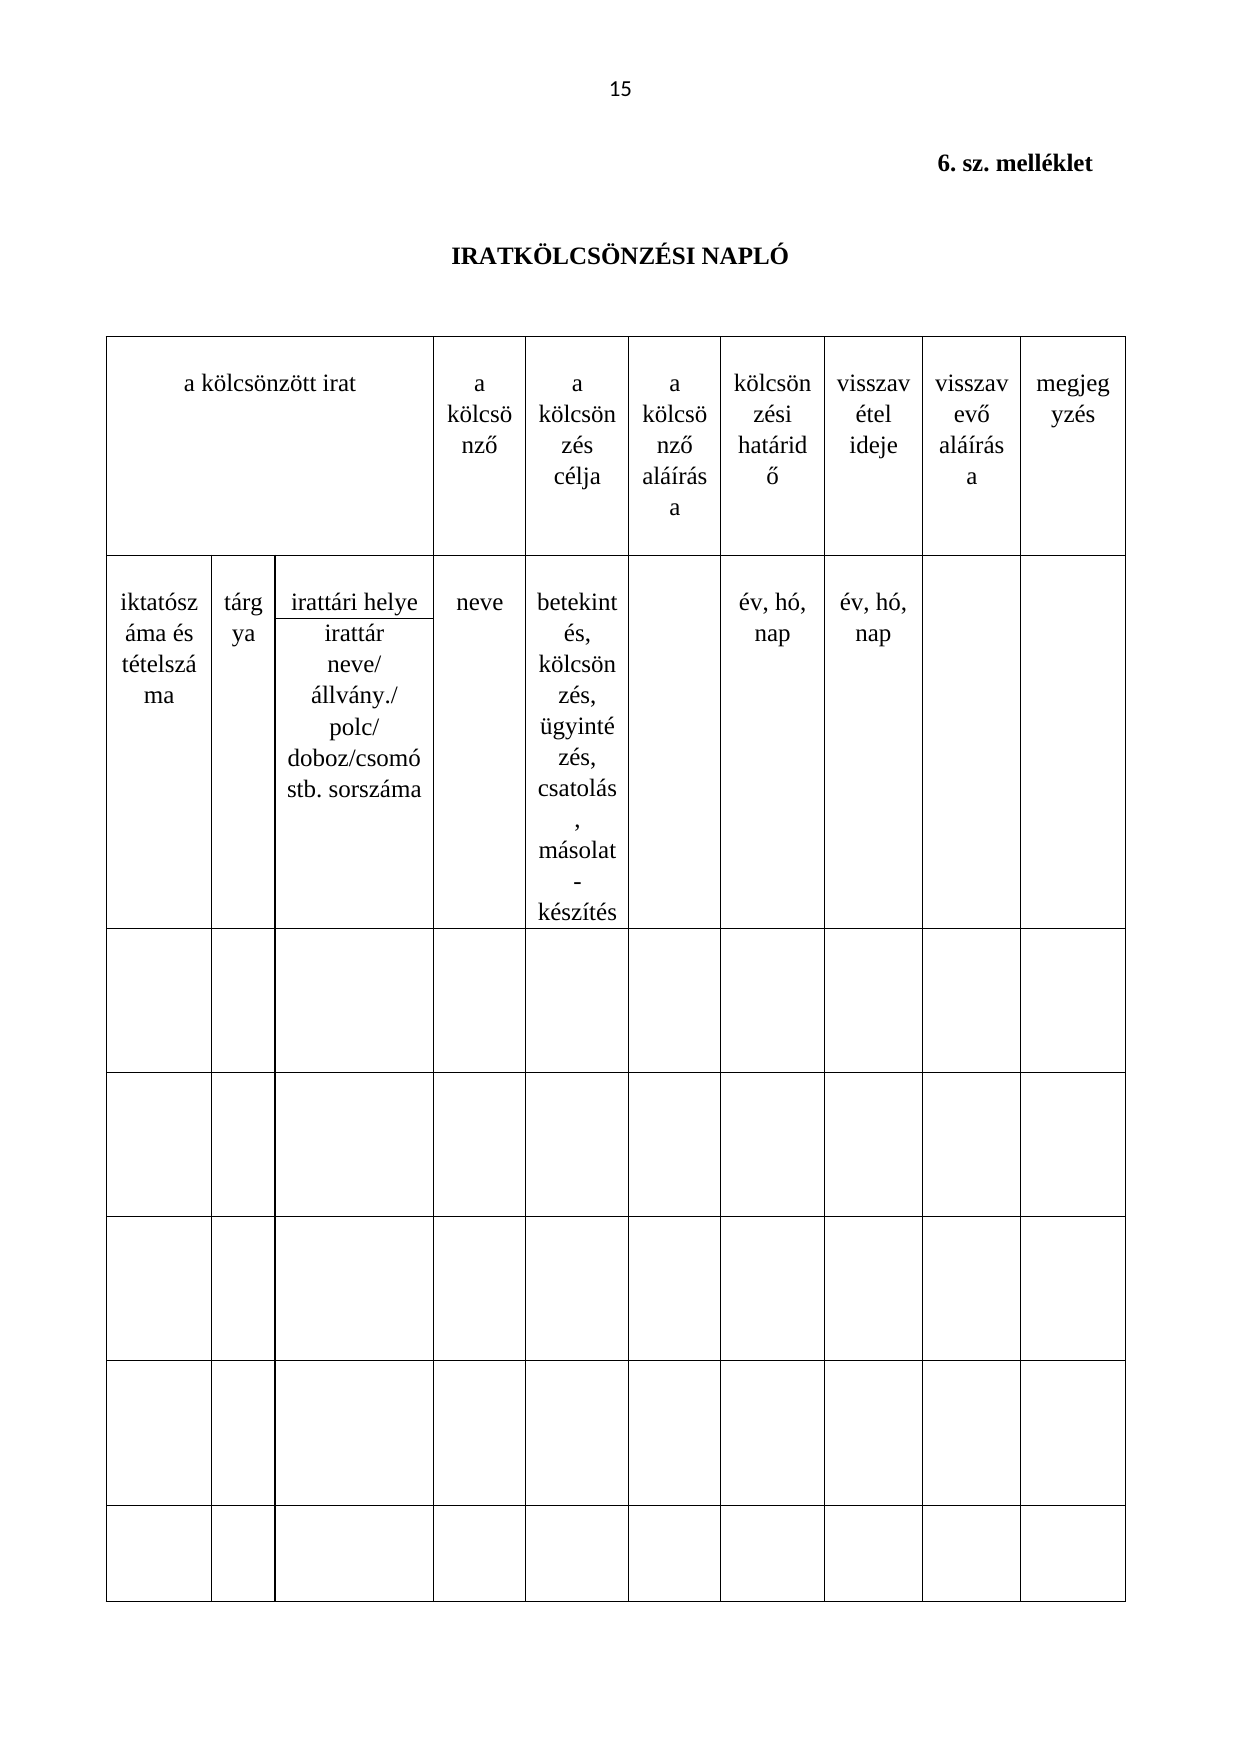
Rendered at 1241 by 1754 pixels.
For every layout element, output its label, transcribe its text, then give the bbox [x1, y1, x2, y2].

table_cell [107, 1506, 211, 1601]
table_cell [923, 1506, 1020, 1601]
table_cell [107, 929, 211, 1072]
table_header visszavevő aláírása [923, 337, 1020, 554]
table_cell [526, 1217, 628, 1360]
table_cell irattár neve/állvány./polc/ doboz/csomó stb. sorszáma [276, 619, 433, 928]
table_cell [923, 1073, 1020, 1216]
table_cell iktatószáma és tételszáma [107, 556, 211, 928]
table_cell neve [434, 556, 525, 928]
table_cell [629, 1217, 720, 1360]
table_cell [276, 1217, 433, 1360]
table_cell [1021, 929, 1125, 1072]
table_cell [923, 929, 1020, 1072]
table_cell [923, 1217, 1020, 1360]
table_cell [212, 1073, 274, 1216]
table_cell [721, 1073, 824, 1216]
table_header a kölcsönző aláírása [629, 337, 720, 554]
table_header megjegyzés [1021, 337, 1125, 554]
table_cell [276, 929, 433, 1072]
table_cell [1021, 1217, 1125, 1360]
table_cell [276, 1073, 433, 1216]
table_cell [629, 929, 720, 1072]
table_cell [212, 929, 274, 1072]
table_cell [629, 1506, 720, 1601]
table_cell [434, 1073, 525, 1216]
table_cell tárgya [212, 556, 274, 928]
table_cell [825, 1361, 922, 1504]
table_cell [526, 1506, 628, 1601]
table_cell [923, 1361, 1020, 1504]
table_cell [434, 1217, 525, 1360]
table_cell [434, 1361, 525, 1504]
table_cell [825, 1073, 922, 1216]
table_cell irattári helye [276, 556, 433, 617]
table_cell [825, 1506, 922, 1601]
table_cell [721, 1506, 824, 1601]
table_cell [923, 556, 1020, 928]
table_cell [1021, 1506, 1125, 1601]
table_cell [1021, 1073, 1125, 1216]
table_cell [526, 1361, 628, 1504]
table_cell [1021, 556, 1125, 928]
table_cell év, hó, nap [721, 556, 824, 928]
table_cell [526, 1073, 628, 1216]
table_header a kölcsönzött irat [107, 337, 433, 554]
table_cell [212, 1217, 274, 1360]
table_cell [1021, 1361, 1125, 1504]
text IRATKÖLCSÖNZÉSI NAPLÓ [148, 241, 1093, 269]
table_cell [721, 1217, 824, 1360]
table_cell [526, 929, 628, 1072]
table_cell [212, 1506, 274, 1601]
table_cell [276, 1506, 433, 1601]
table_cell [434, 929, 525, 1072]
table_cell betekintés, kölcsönzés, ügyintézés, csatolás, másolat-készítés [526, 556, 628, 928]
table_cell [825, 929, 922, 1072]
table_header a kölcsönző [434, 337, 525, 554]
table_cell [629, 556, 720, 928]
table_cell [629, 1361, 720, 1504]
table_cell [107, 1217, 211, 1360]
table_cell [107, 1073, 211, 1216]
table_header a kölcsönzés célja [526, 337, 628, 554]
table_cell [107, 1361, 211, 1504]
table_header visszavétel ideje [825, 337, 922, 554]
table_cell [629, 1073, 720, 1216]
table_header kölcsönzési határidő [721, 337, 824, 554]
table_cell [276, 1361, 433, 1504]
table_cell [721, 1361, 824, 1504]
table_cell [212, 1361, 274, 1504]
table_cell év, hó, nap [825, 556, 922, 928]
table_cell [825, 1217, 922, 1360]
text 6. sz. melléklet [148, 148, 1093, 176]
table_cell [721, 929, 824, 1072]
table_cell [434, 1506, 525, 1601]
